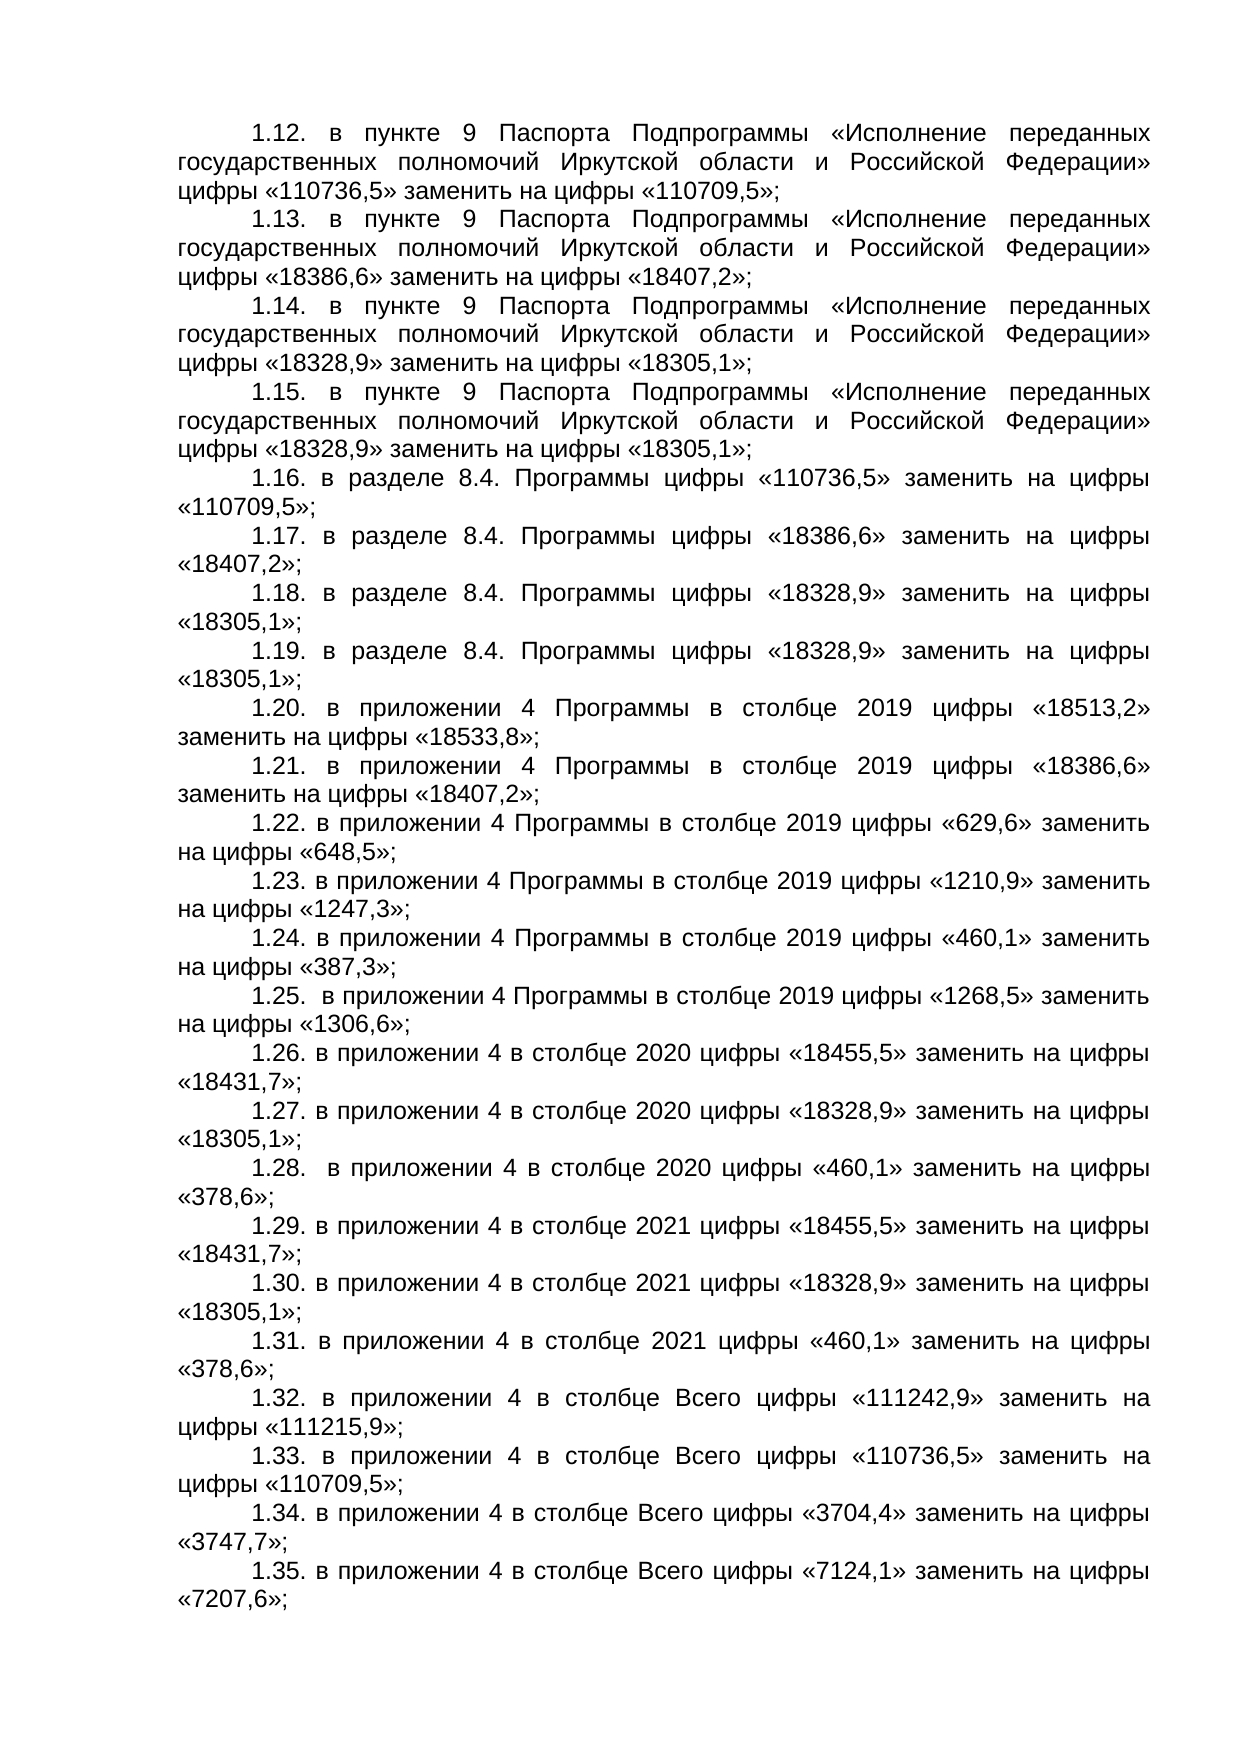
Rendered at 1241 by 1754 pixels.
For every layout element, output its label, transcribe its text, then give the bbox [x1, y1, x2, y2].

text 1.14. в пункте 9 Паспорта Подпрограммы «Исполнение переданных государственных полномочий Иркутской области и Российской Федерации» цифры «18328,9» заменить на цифры «18305,1»; [177, 291, 1152, 377]
text 1.12. в пункте 9 Паспорта Подпрограммы «Исполнение переданных государственных полномочий Иркутской области и Российской Федерации» цифры «110736,5» заменить на цифры «110709,5»; [177, 118, 1152, 204]
text 1.24. в приложении 4 Программы в столбце 2019 цифры «460,1» заменить на цифры «387,3»; [177, 923, 1152, 981]
text 1.17. в разделе 8.4. Программы цифры «18386,6» заменить на цифры «18407,2»; [177, 521, 1152, 578]
text 1.28. в приложении 4 в столбце 2020 цифры «460,1» заменить на цифры «378,6»; [177, 1153, 1152, 1211]
text 1.25. в приложении 4 Программы в столбце 2019 цифры «1268,5» заменить на цифры «1306,6»; [177, 981, 1152, 1038]
text 1.15. в пункте 9 Паспорта Подпрограммы «Исполнение переданных государственных полномочий Иркутской области и Российской Федерации» цифры «18328,9» заменить на цифры «18305,1»; [177, 377, 1152, 463]
text 1.32. в приложении 4 в столбце Всего цифры «111242,9» заменить на цифры «111215,9»; [177, 1383, 1152, 1441]
text 1.21. в приложении 4 Программы в столбце 2019 цифры «18386,6» заменить на цифры «18407,2»; [177, 751, 1152, 808]
text 1.33. в приложении 4 в столбце Всего цифры «110736,5» заменить на цифры «110709,5»; [177, 1441, 1152, 1498]
text 1.20. в приложении 4 Программы в столбце 2019 цифры «18513,2» заменить на цифры «18533,8»; [177, 693, 1152, 751]
text 1.23. в приложении 4 Программы в столбце 2019 цифры «1210,9» заменить на цифры «1247,3»; [177, 866, 1152, 923]
text 1.35. в приложении 4 в столбце Всего цифры «7124,1» заменить на цифры «7207,6»; [177, 1556, 1152, 1613]
text 1.27. в приложении 4 в столбце 2020 цифры «18328,9» заменить на цифры «18305,1»; [177, 1096, 1152, 1153]
text 1.16. в разделе 8.4. Программы цифры «110736,5» заменить на цифры «110709,5»; [177, 463, 1152, 521]
text 1.19. в разделе 8.4. Программы цифры «18328,9» заменить на цифры «18305,1»; [177, 636, 1152, 693]
text 1.31. в приложении 4 в столбце 2021 цифры «460,1» заменить на цифры «378,6»; [177, 1326, 1152, 1383]
text 1.22. в приложении 4 Программы в столбце 2019 цифры «629,6» заменить на цифры «648,5»; [177, 808, 1152, 866]
text 1.29. в приложении 4 в столбце 2021 цифры «18455,5» заменить на цифры «18431,7»; [177, 1211, 1152, 1268]
text 1.34. в приложении 4 в столбце Всего цифры «3704,4» заменить на цифры «3747,7»; [177, 1498, 1152, 1556]
text 1.13. в пункте 9 Паспорта Подпрограммы «Исполнение переданных государственных полномочий Иркутской области и Российской Федерации» цифры «18386,6» заменить на цифры «18407,2»; [177, 204, 1152, 291]
text 1.26. в приложении 4 в столбце 2020 цифры «18455,5» заменить на цифры «18431,7»; [177, 1038, 1152, 1096]
text 1.30. в приложении 4 в столбце 2021 цифры «18328,9» заменить на цифры «18305,1»; [177, 1268, 1152, 1326]
text 1.18. в разделе 8.4. Программы цифры «18328,9» заменить на цифры «18305,1»; [177, 578, 1152, 636]
